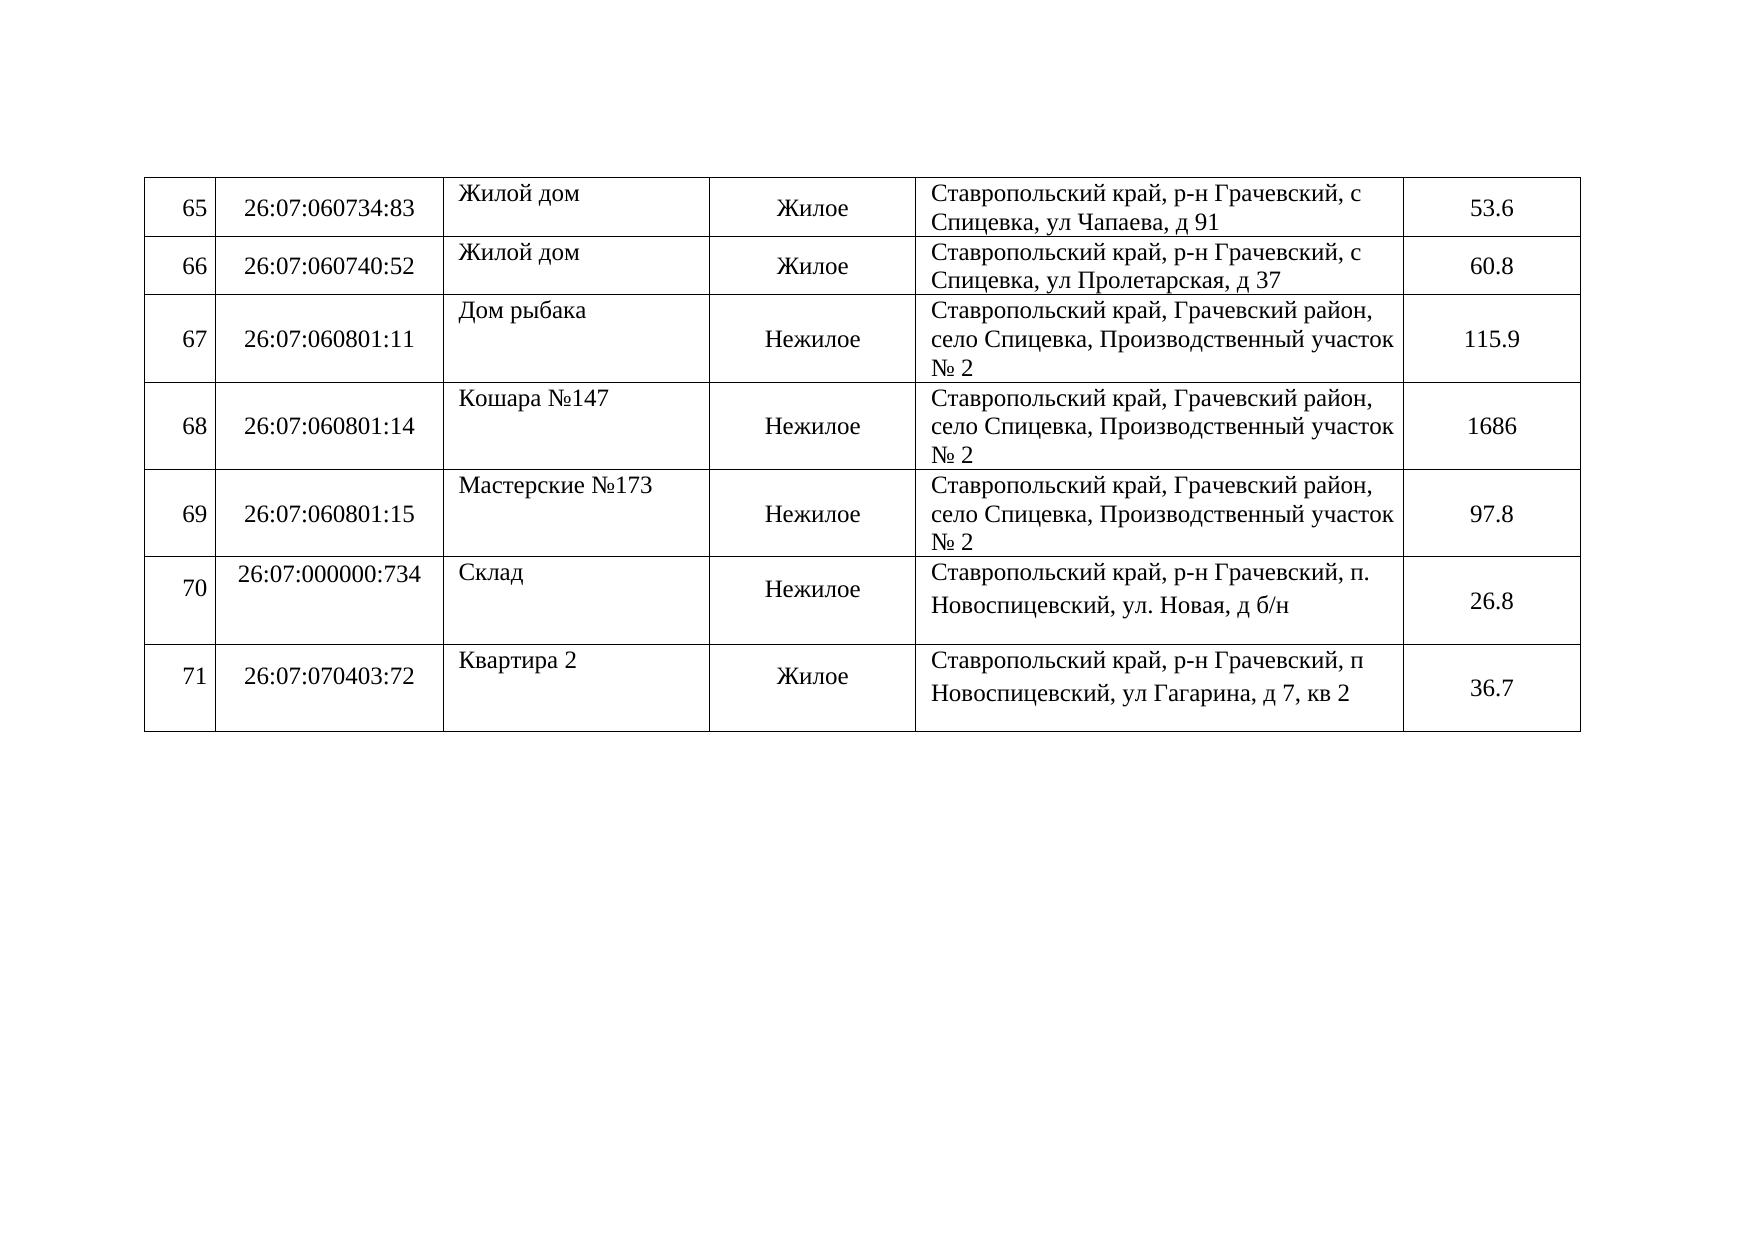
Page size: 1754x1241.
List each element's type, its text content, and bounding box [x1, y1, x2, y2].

table_cell 26:07:070403:72 [216, 645, 443, 731]
table_cell Ставропольский край, Грачевский район, село Спицевка, Производственный участок № 2 [916, 470, 1403, 556]
table_cell Ставропольский край, р-н Грачевский, п Новоспицевский, ул Гагарина, д 7, кв 2 [916, 645, 1403, 731]
table_cell 53.6 [1404, 178, 1580, 236]
table_cell 26.8 [1404, 557, 1580, 644]
table_cell 115.9 [1404, 295, 1580, 382]
table_cell [145, 645, 215, 731]
table_cell 36.7 [1404, 645, 1580, 731]
table_cell 26:07:060801:14 [216, 383, 443, 469]
table_cell Жилой дом [444, 178, 709, 236]
table_cell Жилое [710, 645, 915, 731]
table_cell Ставропольский край, Грачевский район, село Спицевка, Производственный участок № 2 [916, 383, 1403, 469]
table_cell Жилой дом [444, 237, 709, 294]
table_cell Ставропольский край, р-н Грачевский, п. Новоспицевский, ул. Новая, д б/н [916, 557, 1403, 644]
table_cell 26:07:060801:15 [216, 470, 443, 556]
table_cell [145, 470, 215, 556]
table_cell Нежилое [710, 383, 915, 469]
table_cell Кошара №147 [444, 383, 709, 469]
table_cell 26:07:000000:734 [216, 557, 443, 644]
table_cell 26:07:060734:83 [216, 178, 443, 236]
table_cell Нежилое [710, 557, 915, 644]
table_cell Жилое [710, 178, 915, 236]
table_cell Склад [444, 557, 709, 644]
table_cell [145, 557, 215, 644]
table_cell Нежилое [710, 470, 915, 556]
table_cell Дом рыбака [444, 295, 709, 382]
table_cell [145, 383, 215, 469]
table_cell [145, 237, 215, 294]
table_cell Нежилое [710, 295, 915, 382]
table_cell 1686 [1404, 383, 1580, 469]
table_cell 26:07:060740:52 [216, 237, 443, 294]
table_cell Ставропольский край, р-н Грачевский, с Спицевка, ул Чапаева, д 91 [916, 178, 1403, 236]
table_cell Ставропольский край, Грачевский район, село Спицевка, Производственный участок № 2 [916, 295, 1403, 382]
table_cell [145, 178, 215, 236]
table_cell 60.8 [1404, 237, 1580, 294]
table_cell Мастерские №173 [444, 470, 709, 556]
table_cell Жилое [710, 237, 915, 294]
table_cell [145, 295, 215, 382]
table_cell 26:07:060801:11 [216, 295, 443, 382]
table_cell Ставропольский край, р-н Грачевский, с Спицевка, ул Пролетарская, д 37 [916, 237, 1403, 294]
table_cell Квартира 2 [444, 645, 709, 731]
table_cell 97.8 [1404, 470, 1580, 556]
